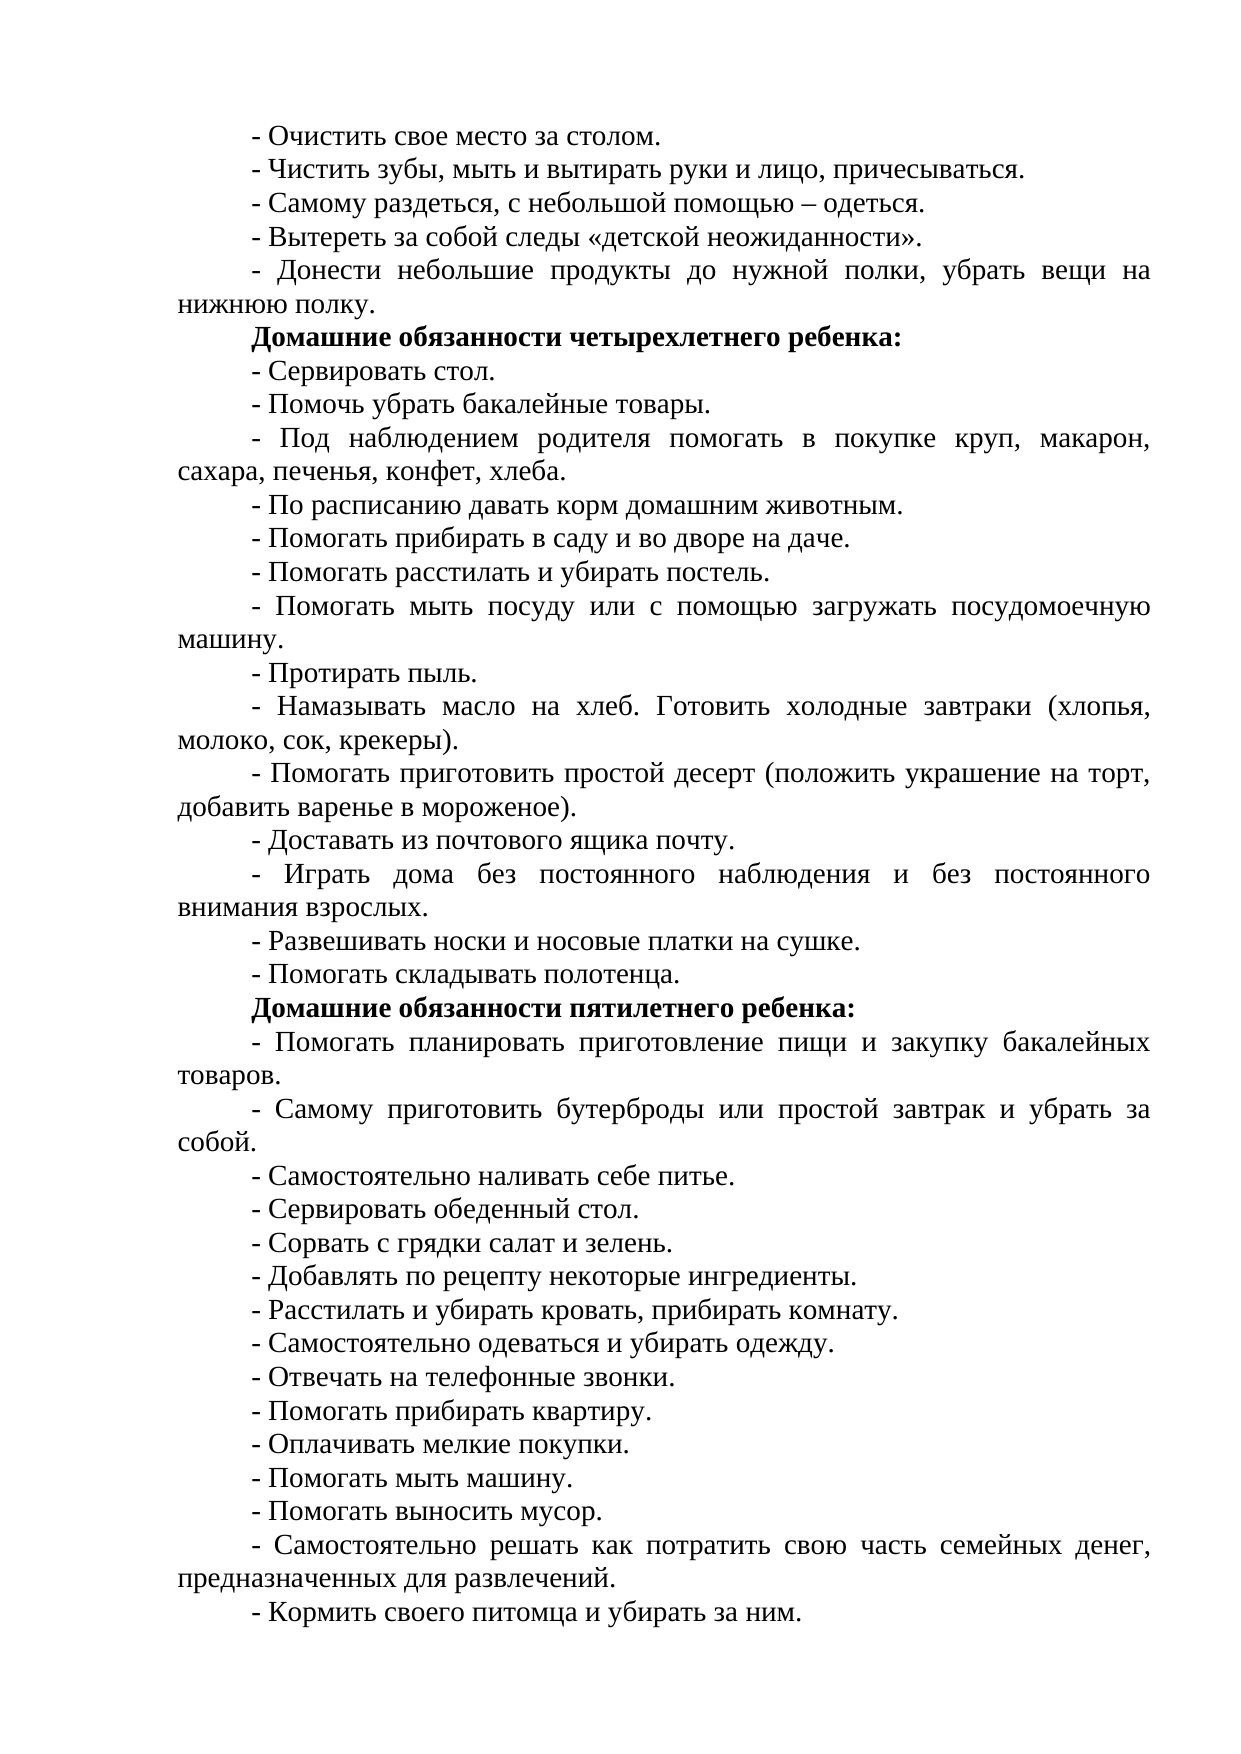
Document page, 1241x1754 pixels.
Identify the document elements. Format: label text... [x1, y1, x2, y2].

text - Самому приготовить бутерброды или простой завтрак и убрать за собой. [177, 1091, 1152, 1158]
text - Помочь убрать бакалейные товары. [177, 386, 1152, 420]
text - Самостоятельно наливать себе питье. [177, 1158, 1152, 1191]
text - Помогать планировать приготовление пищи и закупку бакалейных товаров. [177, 1024, 1152, 1091]
text - По расписанию давать корм домашним животным. [177, 487, 1152, 521]
text - Помогать прибирать квартиру. [177, 1393, 1152, 1426]
text - Вытереть за собой следы «детской неожиданности». [177, 219, 1152, 252]
text - Играть дома без постоянного наблюдения и без постоянного внимания взрослых. [177, 856, 1152, 923]
text - Донести небольшие продукты до нужной полки, убрать вещи на нижнюю полку. [177, 252, 1152, 319]
text - Помогать расстилать и убирать постель. [177, 554, 1152, 588]
text - Добавлять по рецепту некоторые ингредиенты. [177, 1258, 1152, 1292]
text - Чистить зубы, мыть и вытирать руки и лицо, причесываться. [177, 152, 1152, 185]
text - Отвечать на телефонные звонки. [177, 1359, 1152, 1393]
text - Помогать мыть посуду или с помощью загружать посудомоечную машину. [177, 588, 1152, 655]
text - Помогать приготовить простой десерт (положить украшение на торт, добавить варенье в мороженое). [177, 755, 1152, 822]
text - Самостоятельно одеваться и убирать одежду. [177, 1326, 1152, 1359]
text - Помогать складывать полотенца. [177, 957, 1152, 990]
text - Самостоятельно решать как потратить свою часть семейных денег, предназначенных для развлечений. [177, 1527, 1152, 1594]
text - Помогать прибирать в саду и во дворе на даче. [177, 521, 1152, 554]
text - Развешивать носки и носовые платки на сушке. [177, 923, 1152, 957]
text - Оплачивать мелкие покупки. [177, 1426, 1152, 1460]
text - Расстилать и убирать кровать, прибирать комнату. [177, 1292, 1152, 1326]
text - Намазывать масло на хлеб. Готовить холодные завтраки (хлопья, молоко, сок, крекеры). [177, 688, 1152, 755]
text Домашние обязанности пятилетнего ребенка: [177, 990, 1152, 1024]
text - Помогать выносить мусор. [177, 1493, 1152, 1527]
text - Доставать из почтового ящика почту. [177, 822, 1152, 856]
text - Под наблюдением родителя помогать в покупке круп, макарон, сахара, печенья, конфет, хлеба. [177, 420, 1152, 487]
text - Самому раздеться, с небольшой помощью – одеться. [177, 185, 1152, 219]
text Домашние обязанности четырехлетнего ребенка: [177, 319, 1152, 353]
text - Кормить своего питомца и убирать за ним. [177, 1594, 1152, 1627]
text - Очистить свое место за столом. [177, 118, 1152, 152]
text - Сервировать обеденный стол. [177, 1191, 1152, 1225]
text - Сорвать с грядки салат и зелень. [177, 1225, 1152, 1258]
text - Протирать пыль. [177, 655, 1152, 688]
text - Сервировать стол. [177, 353, 1152, 386]
text - Помогать мыть машину. [177, 1460, 1152, 1493]
